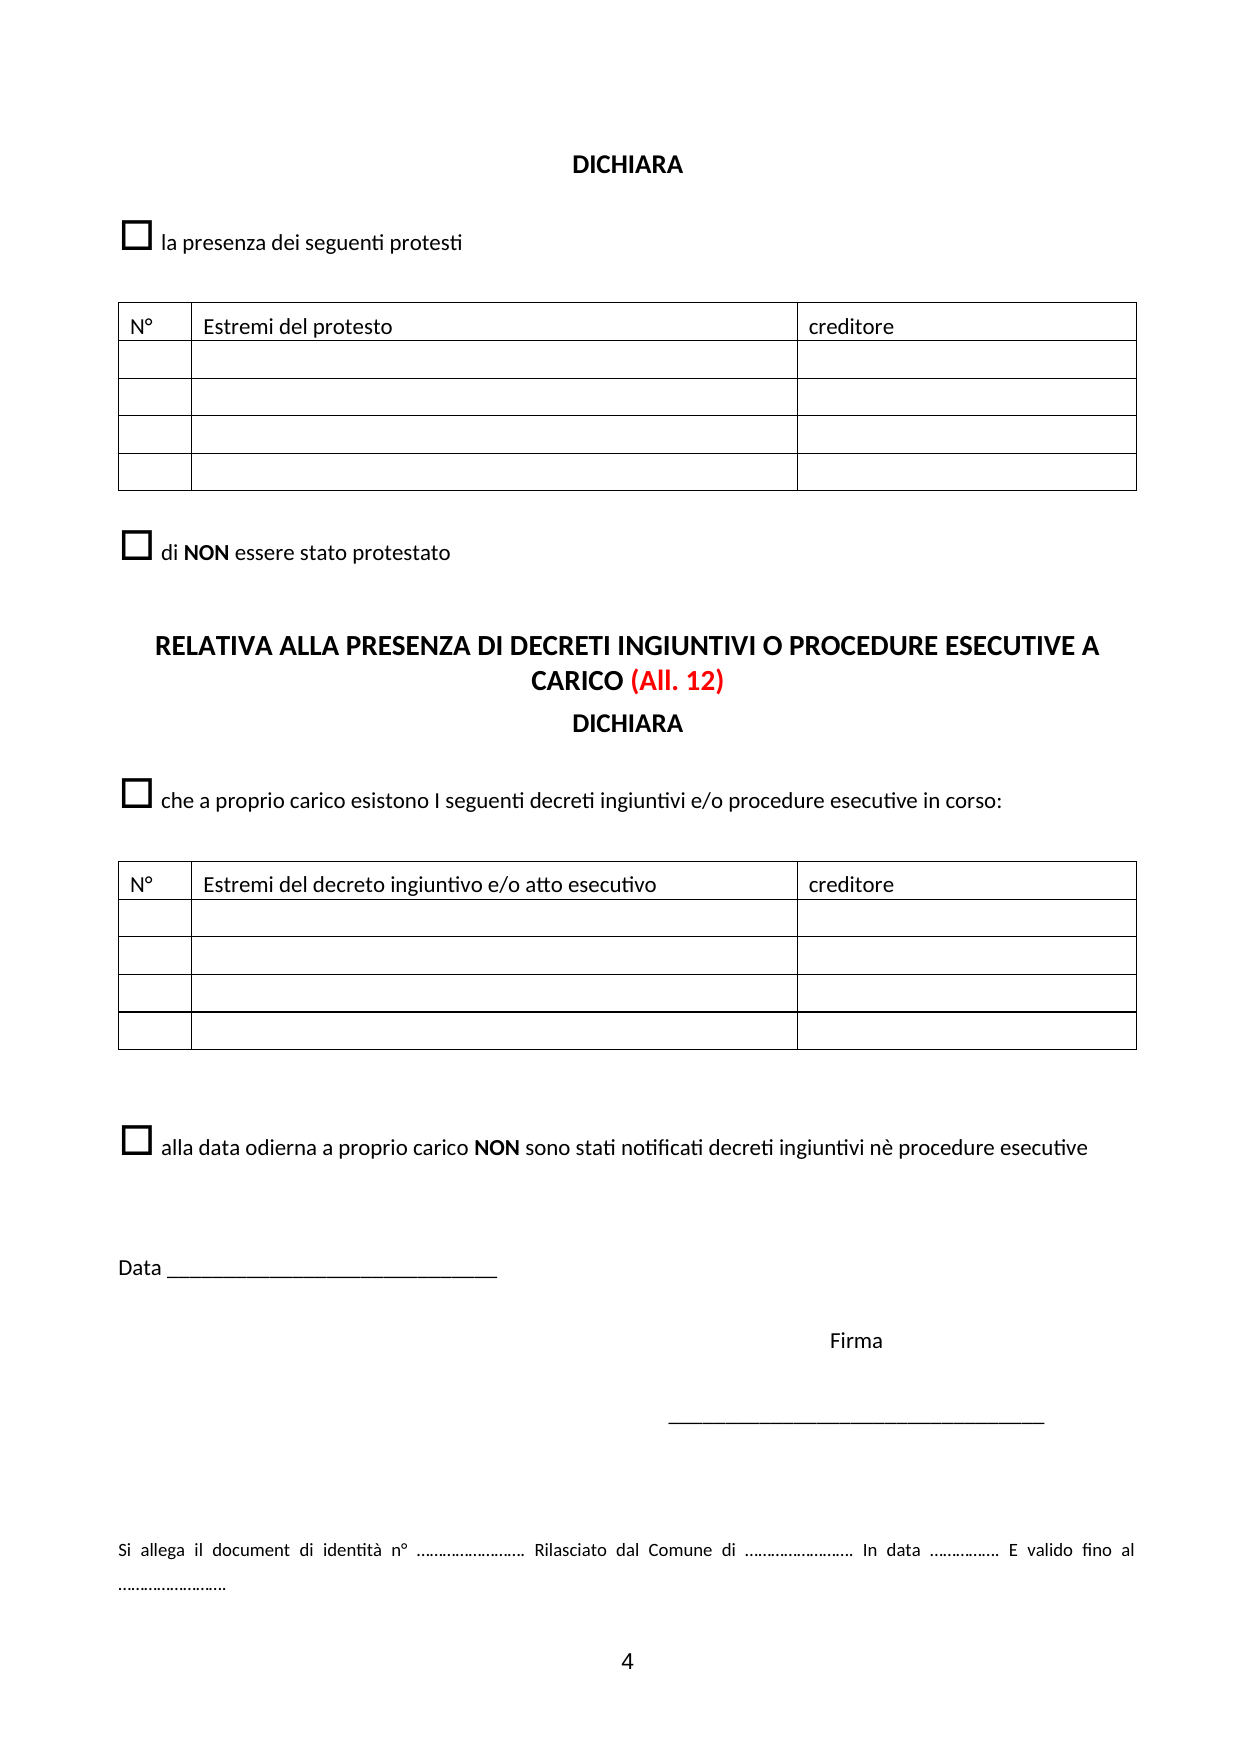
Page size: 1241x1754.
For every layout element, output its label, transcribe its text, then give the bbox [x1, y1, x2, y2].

table_cell [798, 379, 1136, 415]
table_cell [119, 416, 191, 453]
table_cell [119, 900, 191, 936]
text DICHIARA [118, 148, 1137, 181]
table_cell [192, 341, 797, 377]
text _________________________________ [576, 1399, 1137, 1427]
table_header Estremi del decreto ingiuntivo e/o atto esecutivo [192, 862, 797, 898]
table_cell [192, 379, 797, 415]
text RELATIVA ALLA PRESENZA DI DECRETI INGIUNTIVI O PROCEDURE ESECUTIVE A CARICO (All. 12) [118, 627, 1137, 698]
text □ la presenza dei seguenti protesti [118, 189, 1137, 266]
table_cell [798, 937, 1136, 974]
table_cell [192, 416, 797, 453]
table_cell [192, 1013, 797, 1049]
text □ di NON essere stato protestato [118, 500, 1137, 576]
table_header creditore [798, 862, 1136, 898]
table_header N° [119, 303, 191, 340]
table_cell [119, 454, 191, 490]
table_cell [119, 341, 191, 377]
table_cell [192, 900, 797, 936]
table_cell [798, 341, 1136, 377]
table_cell [119, 379, 191, 415]
text DICHIARA [118, 706, 1137, 739]
text □ che a proprio carico esistono I seguenti decreti ingiuntivi e/o procedure esecutive in corso: [118, 748, 1137, 824]
table_cell [119, 1013, 191, 1049]
table_cell [192, 454, 797, 490]
table_cell [798, 454, 1136, 490]
table_cell [192, 937, 797, 974]
text Si allega il document di identità n° ……………………. Rilasciato dal Comune di ……………………. In data ……………. E valido fino al ……………………. [118, 1538, 1137, 1595]
text □ alla data odierna a proprio carico NON sono stati notificati decreti ingiuntivi nè procedure esecutive [118, 1095, 1137, 1171]
table_header creditore [798, 303, 1136, 340]
table_cell [798, 900, 1136, 936]
text Firma [576, 1326, 1137, 1354]
table_cell [119, 937, 191, 974]
table_header N° [119, 862, 191, 898]
text Data _____________________________ [118, 1253, 1137, 1281]
table_cell [192, 975, 797, 1011]
table_cell [798, 975, 1136, 1011]
table_cell [119, 975, 191, 1011]
table_header Estremi del protesto [192, 303, 797, 340]
table_cell [798, 416, 1136, 453]
table_cell [798, 1013, 1136, 1049]
